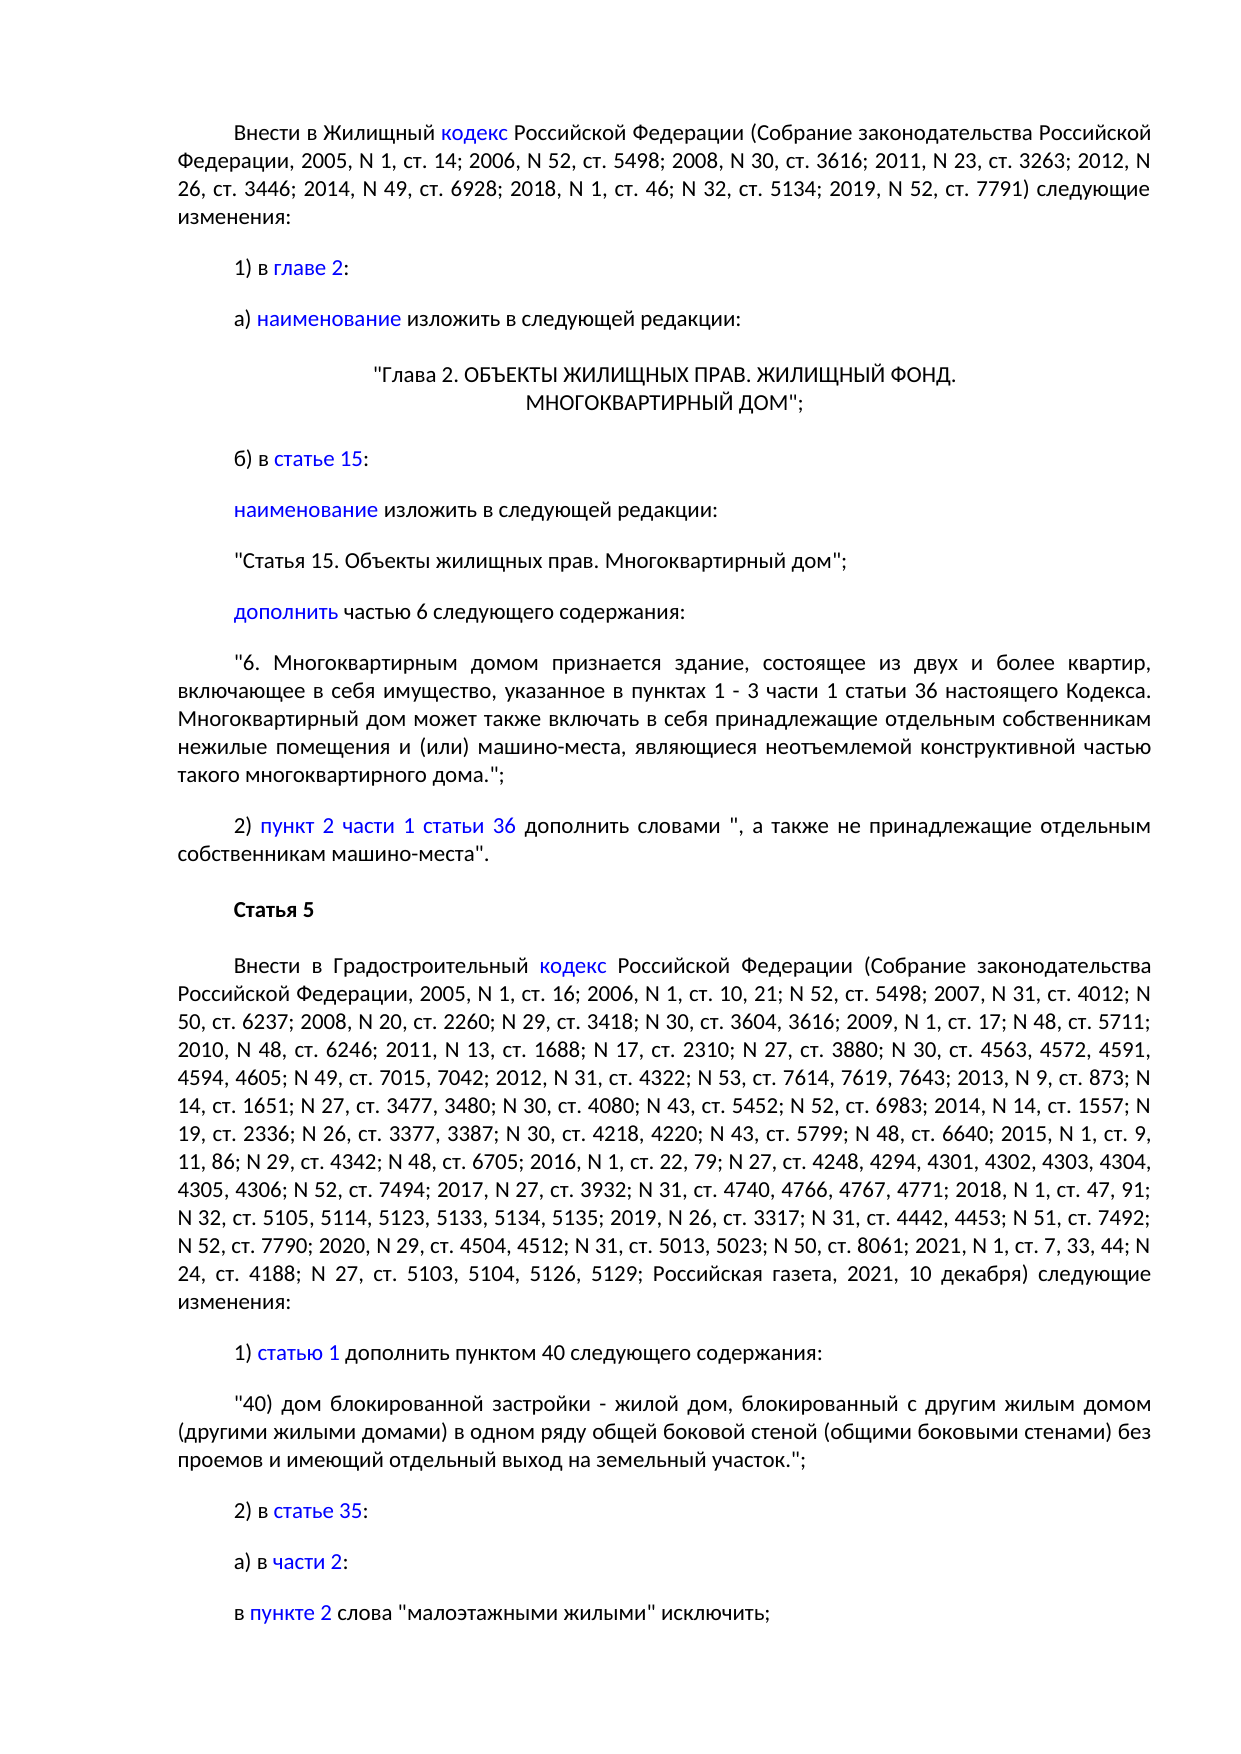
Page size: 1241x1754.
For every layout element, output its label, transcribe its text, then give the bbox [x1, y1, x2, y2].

text а) в части 2: [177, 1547, 1152, 1575]
text 1) статью 1 дополнить пунктом 40 следующего содержания: [177, 1338, 1152, 1366]
text МНОГОКВАРТИРНЫЙ ДОМ"; [177, 388, 1152, 416]
text 2) в статье 35: [177, 1496, 1152, 1524]
text "40) дом блокированной застройки - жилой дом, блокированный с другим жилым домом (другими жилыми домами) в одном ряду общей боковой стеной (общими боковыми стенами) без проемов и имеющий отдельный выход на земельный участок."; [177, 1389, 1152, 1473]
text дополнить частью 6 следующего содержания: [177, 597, 1152, 625]
text Внести в Жилищный кодекс Российской Федерации (Собрание законодательства Российской Федерации, 2005, N 1, ст. 14; 2006, N 52, ст. 5498; 2008, N 30, ст. 3616; 2011, N 23, ст. 3263; 2012, N 26, ст. 3446; 2014, N 49, ст. 6928; 2018, N 1, ст. 46; N 32, ст. 5134; 2019, N 52, ст. 7791) следующие изменения: [177, 118, 1152, 230]
text "Статья 15. Объекты жилищных прав. Многоквартирный дом"; [177, 546, 1152, 574]
text наименование изложить в следующей редакции: [177, 495, 1152, 523]
text б) в статье 15: [177, 444, 1152, 472]
text "Глава 2. ОБЪЕКТЫ ЖИЛИЩНЫХ ПРАВ. ЖИЛИЩНЫЙ ФОНД. [177, 360, 1152, 388]
text 1) в главе 2: [177, 253, 1152, 281]
text в пункте 2 слова "малоэтажными жилыми" исключить; [177, 1598, 1152, 1626]
title Статья 5 [177, 895, 1152, 923]
text а) наименование изложить в следующей редакции: [177, 304, 1152, 332]
text 2) пункт 2 части 1 статьи 36 дополнить словами ", а также не принадлежащие отдельным собственникам машино-места". [177, 811, 1152, 867]
text Внести в Градостроительный кодекс Российской Федерации (Собрание законодательства Российской Федерации, 2005, N 1, ст. 16; 2006, N 1, ст. 10, 21; N 52, ст. 5498; 2007, N 31, ст. 4012; N 50, ст. 6237; 2008, N 20, ст. 2260; N 29, ст. 3418; N 30, ст. 3604, 3616; 2009, N 1, ст. 17; N 48, ст. 5711; 2010, N 48, ст. 6246; 2011, N 13, ст. 1688; N 17, ст. 2310; N 27, ст. 3880; N 30, ст. 4563, 4572, 4591, 4594, 4605; N 49, ст. 7015, 7042; 2012, N 31, ст. 4322; N 53, ст. 7614, 7619, 7643; 2013, N 9, ст. 873; N 14, ст. 1651; N 27, ст. 3477, 3480; N 30, ст. 4080; N 43, ст. 5452; N 52, ст. 6983; 2014, N 14, ст. 1557; N 19, ст. 2336; N 26, ст. 3377, 3387; N 30, ст. 4218, 4220; N 43, ст. 5799; N 48, ст. 6640; 2015, N 1, ст. 9, 11, 86; N 29, ст. 4342; N 48, ст. 6705; 2016, N 1, ст. 22, 79; N 27, ст. 4248, 4294, 4301, 4302, 4303, 4304, 4305, 4306; N 52, ст. 7494; 2017, N 27, ст. 3932; N 31, ст. 4740, 4766, 4767, 4771; 2018, N 1, ст. 47, 91; N 32, ст. 5105, 5114, 5123, 5133, 5134, 5135; 2019, N 26, ст. 3317; N 31, ст. 4442, 4453; N 51, ст. 7492; N 52, ст. 7790; 2020, N 29, ст. 4504, 4512; N 31, ст. 5013, 5023; N 50, ст. 8061; 2021, N 1, ст. 7, 33, 44; N 24, ст. 4188; N 27, ст. 5103, 5104, 5126, 5129; Российская газета, 2021, 10 декабря) следующие изменения: [177, 951, 1152, 1315]
text "6. Многоквартирным домом признается здание, состоящее из двух и более квартир, включающее в себя имущество, указанное в пунктах 1 - 3 части 1 статьи 36 настоящего Кодекса. Многоквартирный дом может также включать в себя принадлежащие отдельным собственникам нежилые помещения и (или) машино-места, являющиеся неотъемлемой конструктивной частью такого многоквартирного дома."; [177, 648, 1152, 788]
